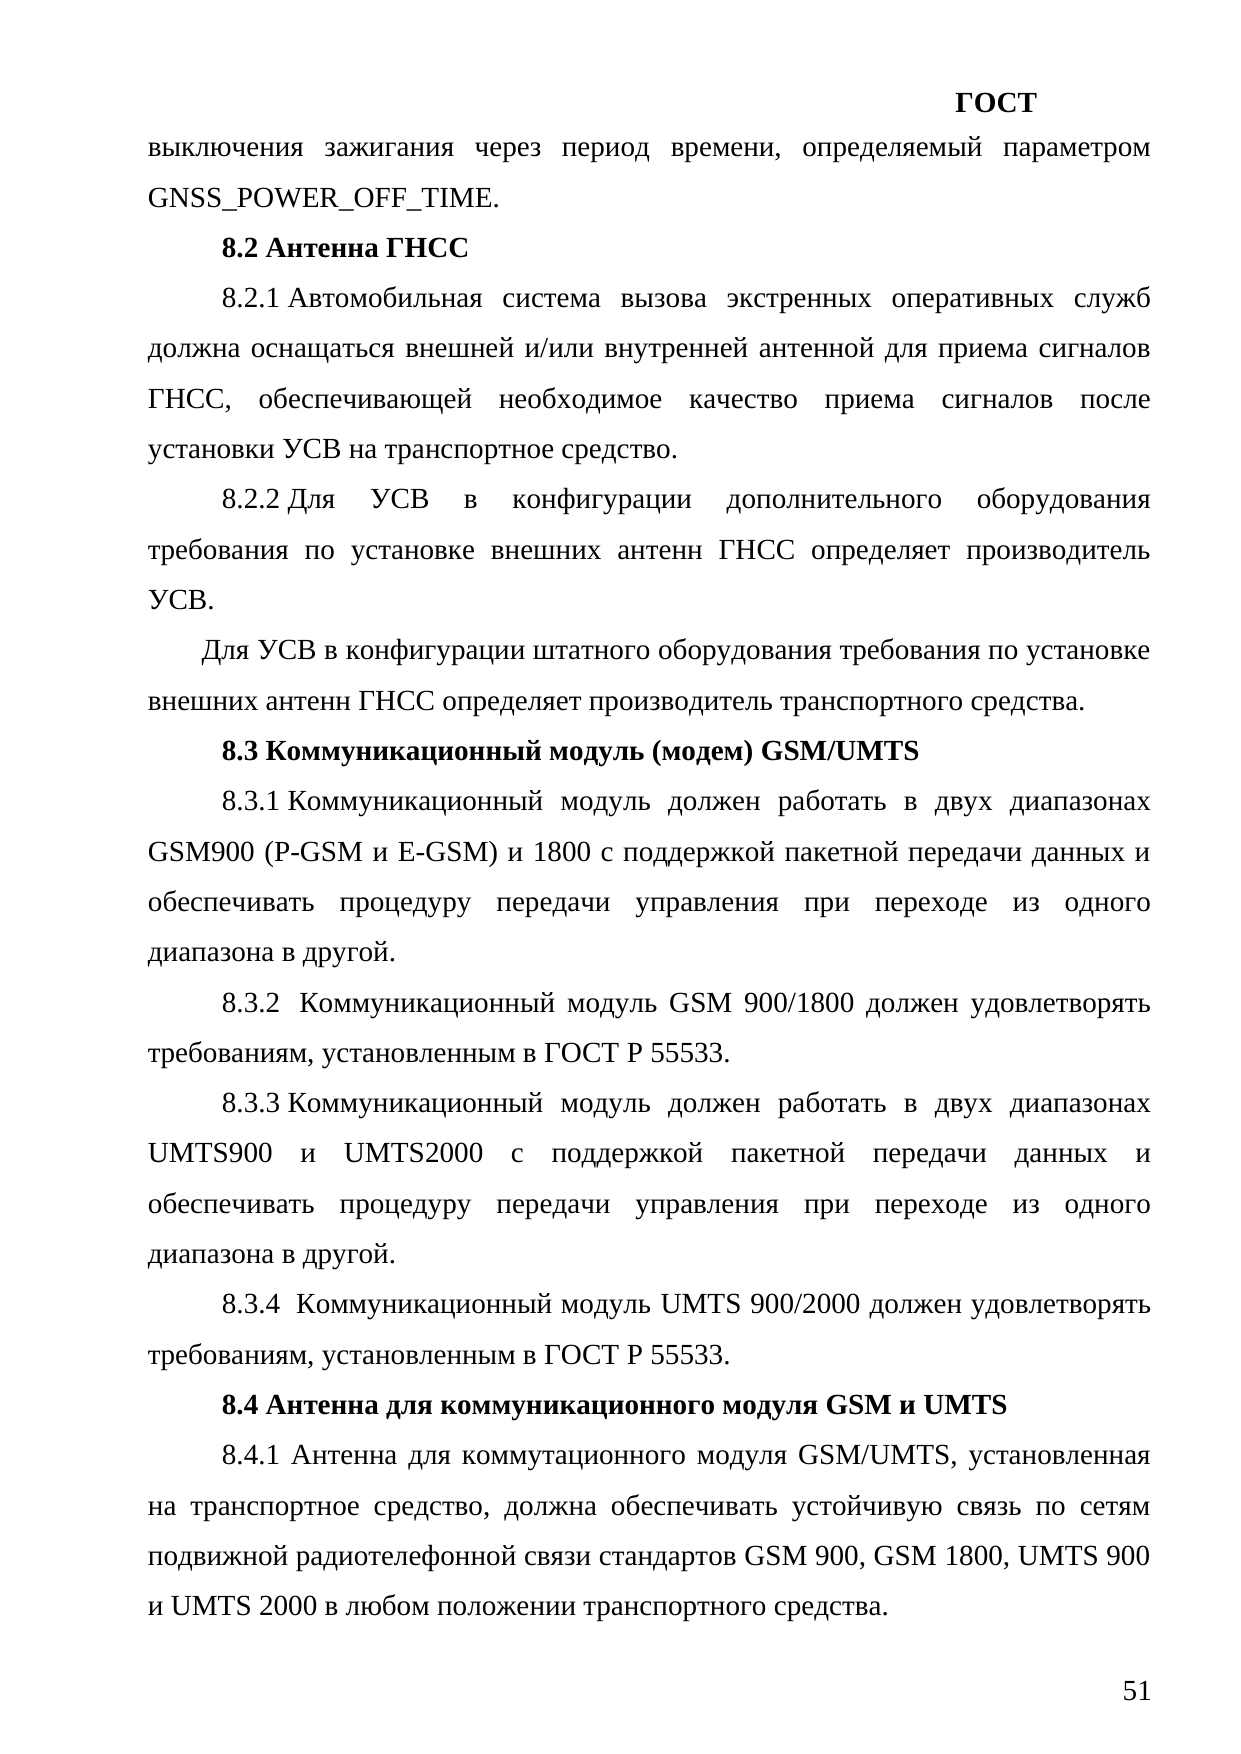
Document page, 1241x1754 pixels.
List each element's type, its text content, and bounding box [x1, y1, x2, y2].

text 8.2.1 Автомобильная система вызова экстренных оперативных служб должна оснащаться внешней и/или внутренней антенной для приема сигналов ГНСС, обеспечивающей необходимое качество приема сигналов после установки УСВ на транспортное средство. [148, 280, 1152, 465]
text 8.3 Коммуникационный модуль (модем) GSM/UMTS [148, 733, 1152, 767]
text 8.4.1 Антенна для коммутационного модуля GSM/UMTS, установленная на транспортное средство, должна обеспечивать устойчивую связь по сетям подвижной радиотелефонной связи стандартов GSM 900, GSM 1800, UMTS 900 и UMTS 2000 в любом положении транспортного средства. [148, 1437, 1152, 1622]
text 8.3.2 Коммуникационный модуль GSM 900/1800 должен удовлетворять требованиям, установленным в ГОСТ Р 55533. [148, 985, 1152, 1068]
text 8.3.3 Коммуникационный модуль должен работать в двух диапазонах UMTS900 и UMTS2000 с поддержкой пакетной передачи данных и обеспечивать процедуру передачи управления при переходе из одного диапазона в другой. [148, 1085, 1152, 1270]
text 8.3.4 Коммуникационный модуль UMTS 900/2000 должен удовлетворять требованиям, установленным в ГОСТ Р 55533. [148, 1287, 1152, 1370]
text 8.3.1 Коммуникационный модуль должен работать в двух диапазонах GSM900 (P-GSM и E-GSM) и 1800 с поддержкой пакетной передачи данных и обеспечивать процедуру передачи управления при переходе из одного диапазона в другой. [148, 783, 1152, 968]
text 8.2.2 Для УСВ в конфигурации дополнительного оборудования требования по установке внешних антенн ГНСС определяет производитель УСВ. [148, 482, 1152, 616]
text 8.2 Антенна ГНСС [148, 230, 1152, 263]
text Для УСВ в конфигурации штатного оборудования требования по установке внешних антенн ГНСС определяет производитель транспортного средства. [148, 632, 1152, 716]
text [148, 129, 1152, 213]
text 8.4 Антенна для коммуникационного модуля GSM и UMTS [148, 1387, 1152, 1421]
